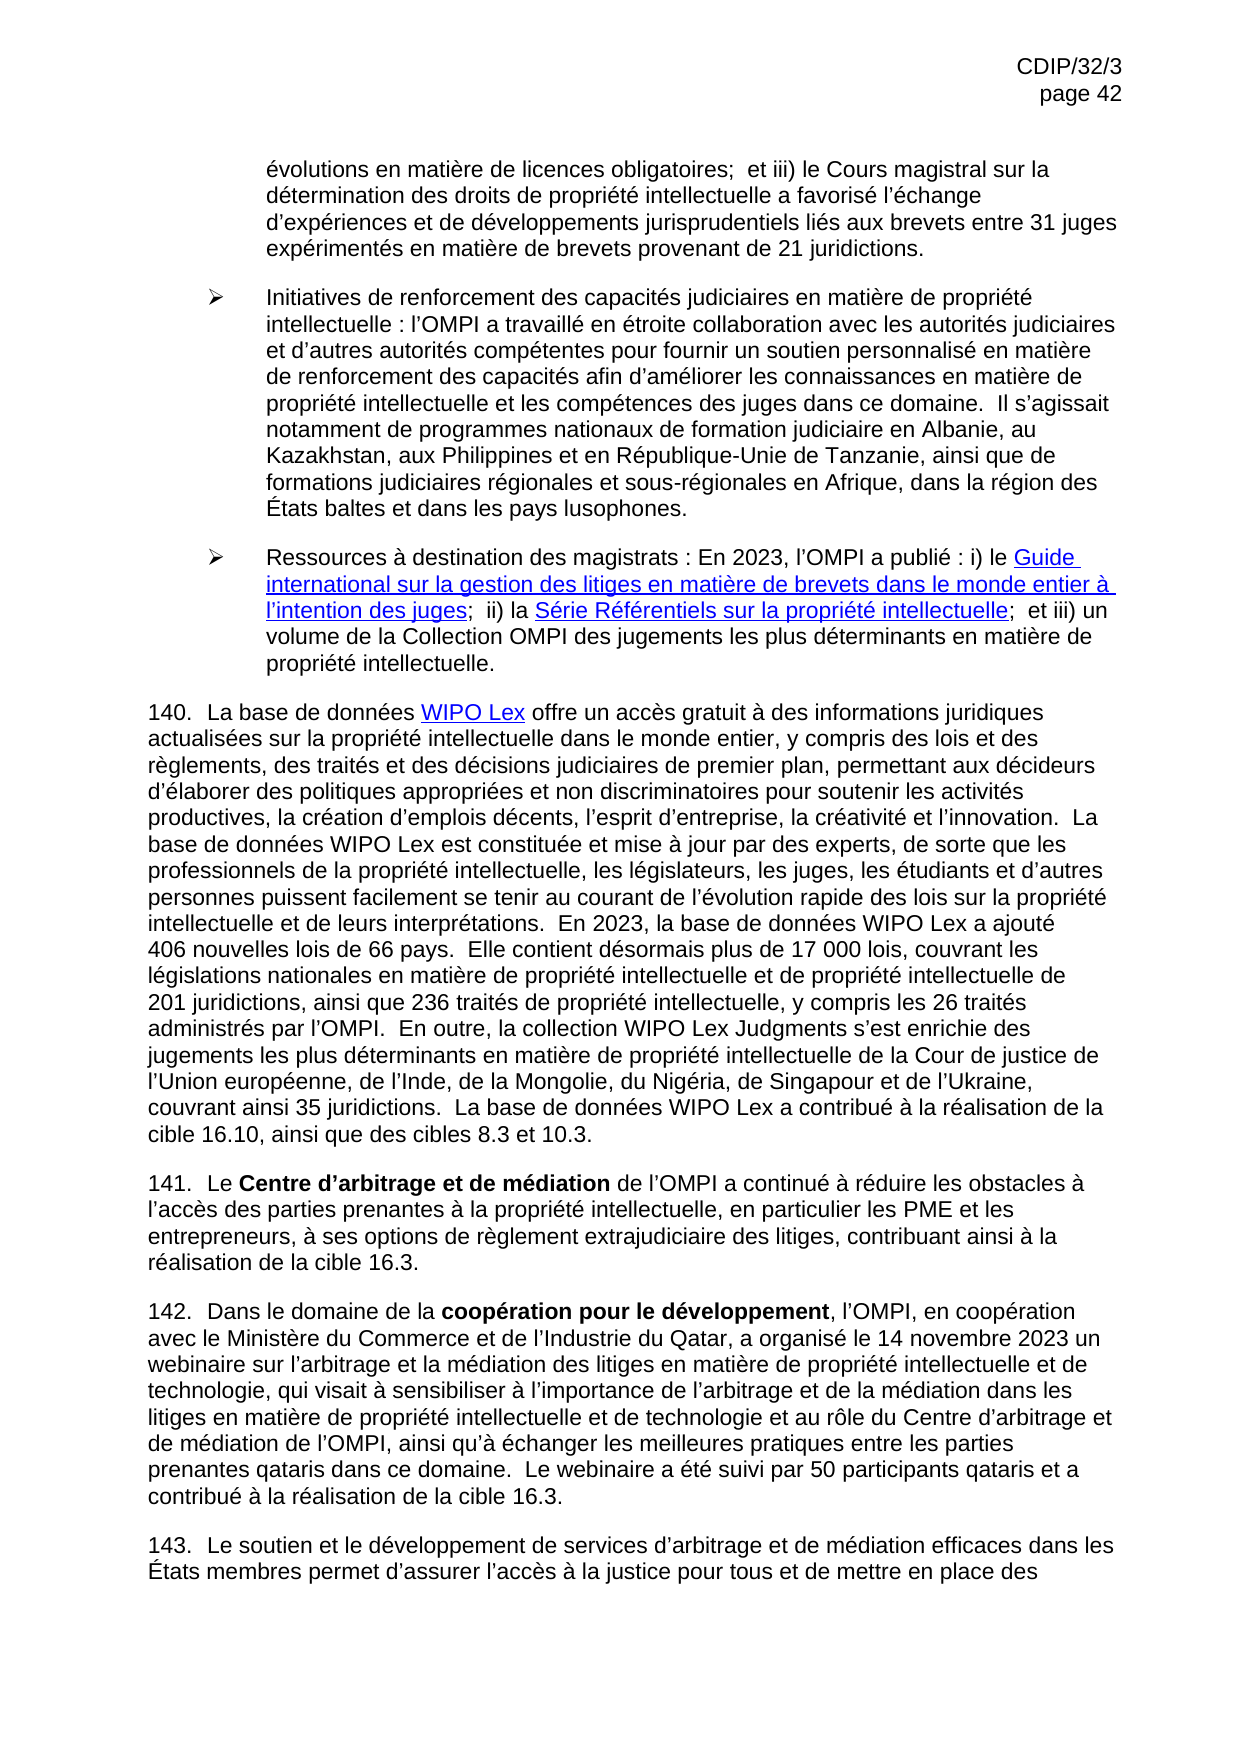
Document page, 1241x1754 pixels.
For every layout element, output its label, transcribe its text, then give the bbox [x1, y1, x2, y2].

list Ressources à destination des magistrats : En 2023, l’OMPI a publié : i) le Guide international sur la gestion des litiges en matière de brevets dans le monde entier à l’intention des juges; ii) la Série Référentiels sur la propriété intellectuelle; et iii) un volume de la Collection OMPI des jugements les plus déterminants en matière de propriété intellectuelle. [207, 544, 1122, 676]
list Initiatives de renforcement des capacités judiciaires en matière de propriété intellectuelle : l’OMPI a travaillé en étroite collaboration avec les autorités judiciaires et d’autres autorités compétentes pour fournir un soutien personnalisé en matière de renforcement des capacités afin d’améliorer les connaissances en matière de propriété intellectuelle et les compétences des juges dans ce domaine. Il s’agissait notamment de programmes nationaux de formation judiciaire en Albanie, au Kazakhstan, aux Philippines et en République-Unie de Tanzanie, ainsi que de formations judiciaires régionales et sous-régionales en Afrique, dans la région des États baltes et dans les pays lusophones. [207, 284, 1122, 521]
text La base de données WIPO Lex offre un accès gratuit à des informations juridiques actualisées sur la propriété intellectuelle dans le monde entier, y compris des lois et des règlements, des traités et des décisions judiciaires de premier plan, permettant aux décideurs d’élaborer des politiques appropriées et non discriminatoires pour soutenir les activités productives, la création d’emplois décents, l’esprit d’entreprise, la créativité et l’innovation. La base de données WIPO Lex est constituée et mise à jour par des experts, de sorte que les professionnels de la propriété intellectuelle, les législateurs, les juges, les étudiants et d’autres personnes puissent facilement se tenir au courant de l’évolution rapide des lois sur la propriété intellectuelle et de leurs interprétations. En 2023, la base de données WIPO Lex a ajouté 406 nouvelles lois de 66 pays. Elle contient désormais plus de 17 000 lois, couvrant les législations nationales en matière de propriété intellectuelle et de propriété intellectuelle de 201 juridictions, ainsi que 236 traités de propriété intellectuelle, y compris les 26 traités administrés par l’OMPI. En outre, la collection WIPO Lex Judgments s’est enrichie des jugements les plus déterminants en matière de propriété intellectuelle de la Cour de justice de l’Union européenne, de l’Inde, de la Mongolie, du Nigéria, de Singapour et de l’Ukraine, couvrant ainsi 35 juridictions. La base de données WIPO Lex a contribué à la réalisation de la cible 16.10, ainsi que des cibles 8.3 et 10.3. [148, 699, 1122, 1147]
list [207, 156, 1122, 261]
text Le Centre d’arbitrage et de médiation de l’OMPI a continué à réduire les obstacles à l’accès des parties prenantes à la propriété intellectuelle, en particulier les PME et les entrepreneurs, à ses options de règlement extrajudiciaire des litiges, contribuant ainsi à la réalisation de la cible 16.3. [148, 1170, 1122, 1275]
text Dans le domaine de la coopération pour le développement, l’OMPI, en coopération avec le Ministère du Commerce et de l’Industrie du Qatar, a organisé le 14 novembre 2023 un webinaire sur l’arbitrage et la médiation des litiges en matière de propriété intellectuelle et de technologie, qui visait à sensibiliser à l’importance de l’arbitrage et de la médiation dans les litiges en matière de propriété intellectuelle et de technologie et au rôle du Centre d’arbitrage et de médiation de l’OMPI, ainsi qu’à échanger les meilleures pratiques entre les parties prenantes qataris dans ce domaine. Le webinaire a été suivi par 50 participants qataris et a contribué à la réalisation de la cible 16.3. [148, 1298, 1122, 1509]
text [148, 1532, 1122, 1585]
